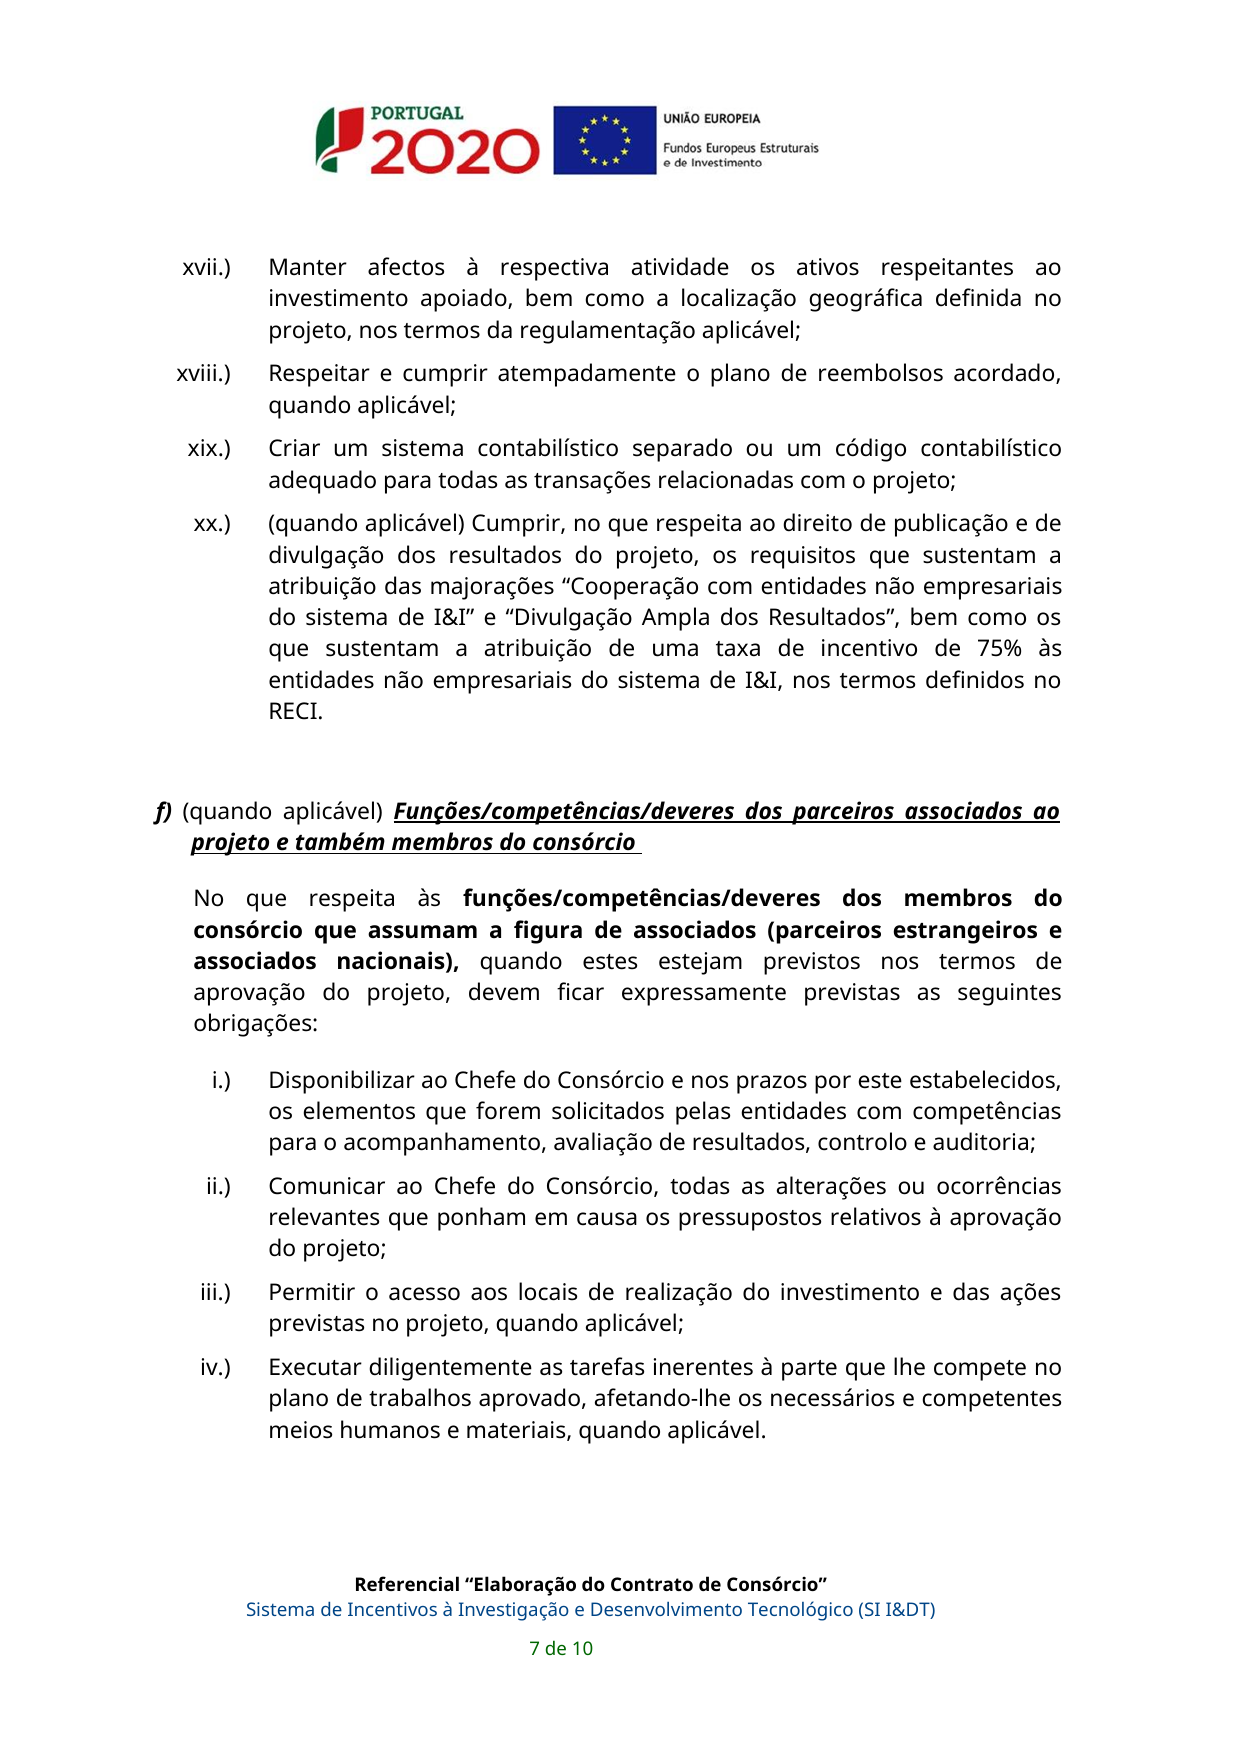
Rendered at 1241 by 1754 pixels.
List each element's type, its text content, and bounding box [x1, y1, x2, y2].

list Executar diligentemente as tarefas inerentes à parte que lhe compete no plano de trabalhos aprovado, afetando-lhe os necessários e competentes meios humanos e materiais, quando aplicável. [231, 1351, 1063, 1445]
list Disponibilizar ao Chefe do Consórcio e nos prazos por este estabelecidos, os elementos que forem solicitados pelas entidades com competências para o acompanhamento, avaliação de resultados, controlo e auditoria; [231, 1063, 1063, 1157]
list Permitir o acesso aos locais de realização do investimento e das ações previstas no projeto, quando aplicável; [231, 1276, 1063, 1338]
picture [308, 73, 873, 196]
list Respeitar e cumprir atempadamente o plano de reembolsos acordado, quando aplicável; [231, 357, 1063, 420]
list Criar um sistema contabilístico separado ou um código contabilístico adequado para todas as transações relacionadas com o projeto; [231, 432, 1063, 495]
list (quando aplicável) Cumprir, no que respeita ao direito de publicação e de divulgação dos resultados do projeto, os requisitos que sustentam a atribuição das majorações “Cooperação com entidades não empresariais do sistema de I&I” e “Divulgação Ampla dos Resultados”, bem como os que sustentam a atribuição de uma taxa de incentivo de 75% às entidades não empresariais do sistema de I&I, nos termos definidos no RECI. [231, 507, 1063, 726]
list Manter afectos à respectiva atividade os ativos respeitantes ao investimento apoiado, bem como a localização geográfica definida no projeto, nos termos da regulamentação aplicável; [231, 251, 1063, 345]
text f) (quando aplicável) Funções/competências/deveres dos parceiros associados ao projeto e também membros do consórcio [156, 795, 1063, 857]
text No que respeita às funções/competências/deveres dos membros do consórcio que assumam a figura de associados (parceiros estrangeiros e associados nacionais), quando estes estejam previstos nos termos de aprovação do projeto, devem ficar expressamente previstas as seguintes obrigações: [193, 882, 1063, 1038]
list Comunicar ao Chefe do Consórcio, todas as alterações ou ocorrências relevantes que ponham em causa os pressupostos relativos à aprovação do projeto; [231, 1170, 1063, 1263]
